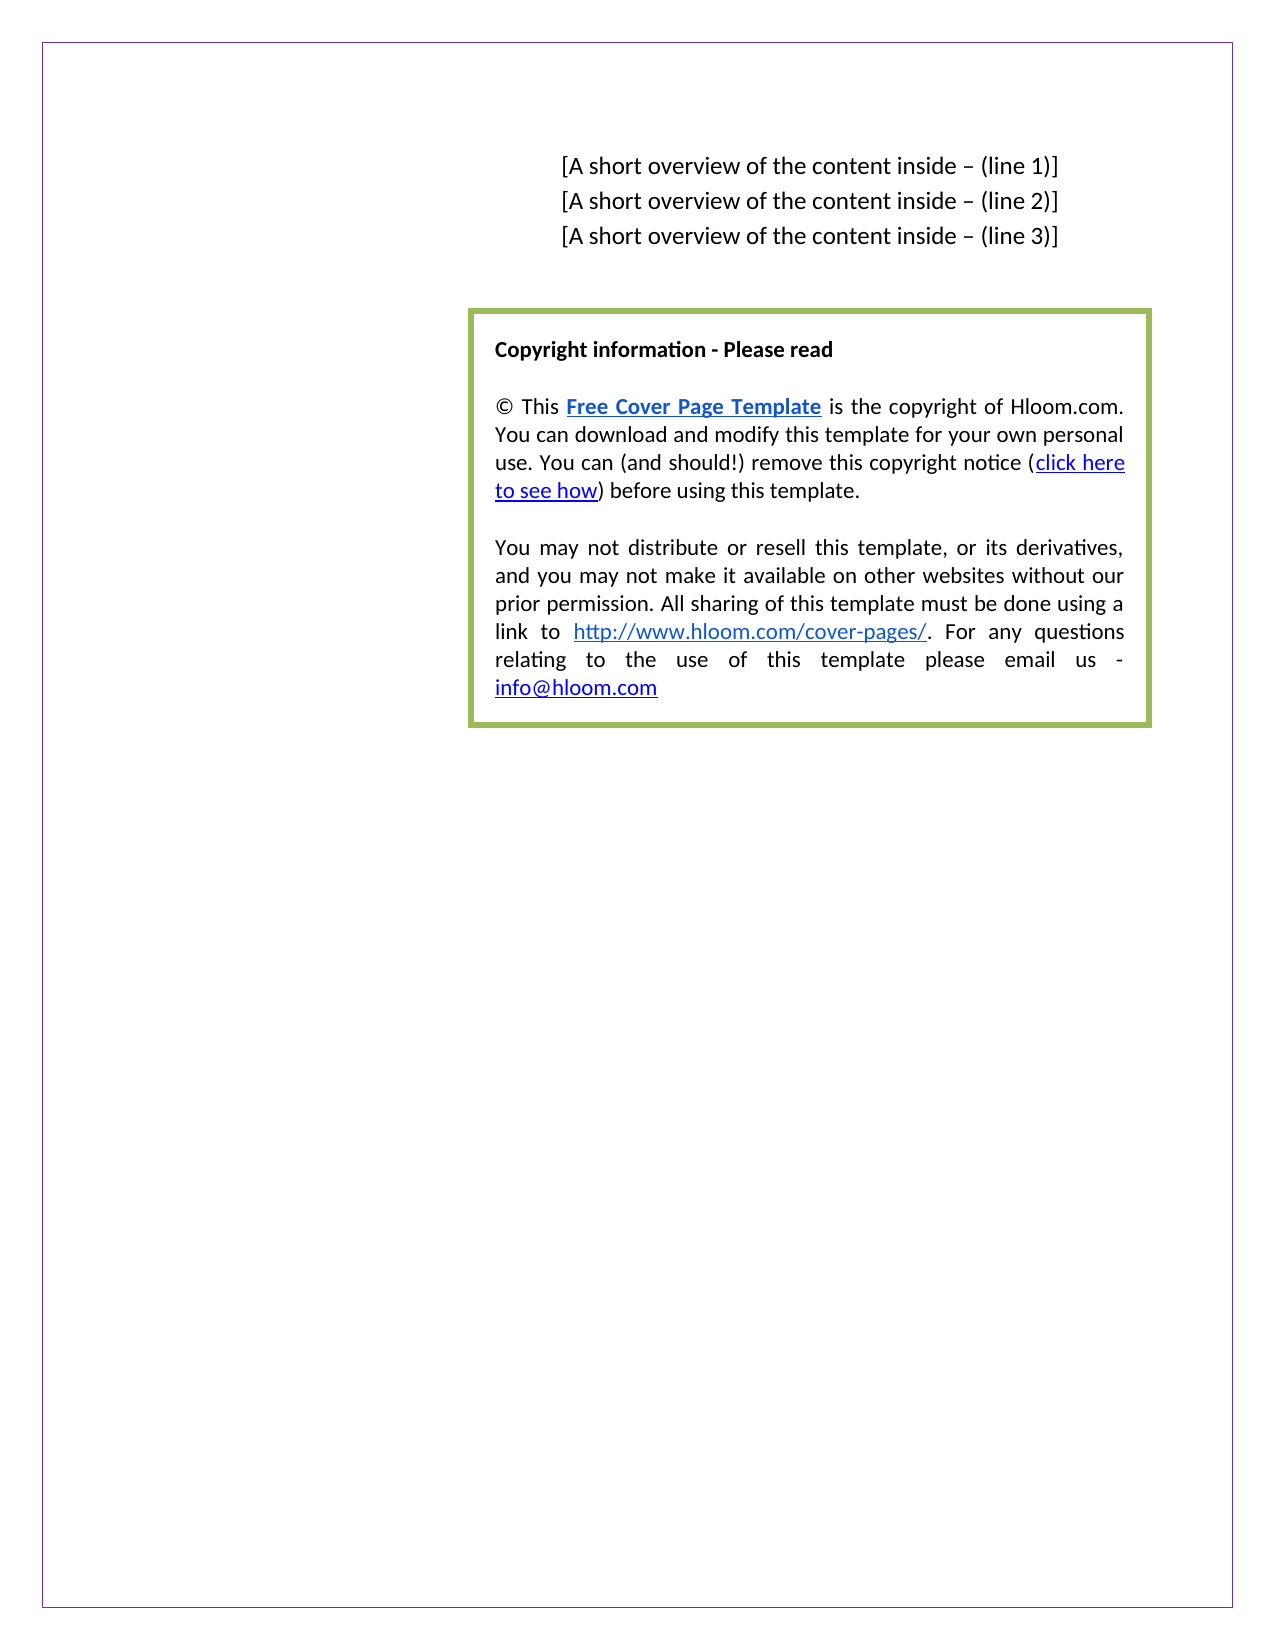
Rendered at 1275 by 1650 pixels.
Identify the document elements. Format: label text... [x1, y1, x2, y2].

text Copyright information - Please read [474, 314, 1146, 363]
text [A short overview of the content inside – (line 3)] [495, 220, 1125, 251]
text [A short overview of the content inside – (line 1)] [495, 150, 1125, 181]
text You may not distribute or resell this template, or its derivatives, and you may not make it available on other websites without our prior permission. All sharing of this template must be done using a link to http://www.hloom.com/cover-pages/. For any questions relating to the use of this template please email us - info@hloom.com [474, 533, 1146, 722]
text © This Free Cover Page Template is the copyright of Hloom.com. You can download and modify this template for your own personal use. You can (and should!) remove this copyright notice (click here to see how) before using this template. [495, 392, 1125, 504]
text [A short overview of the content inside – (line 2)] [495, 185, 1125, 216]
